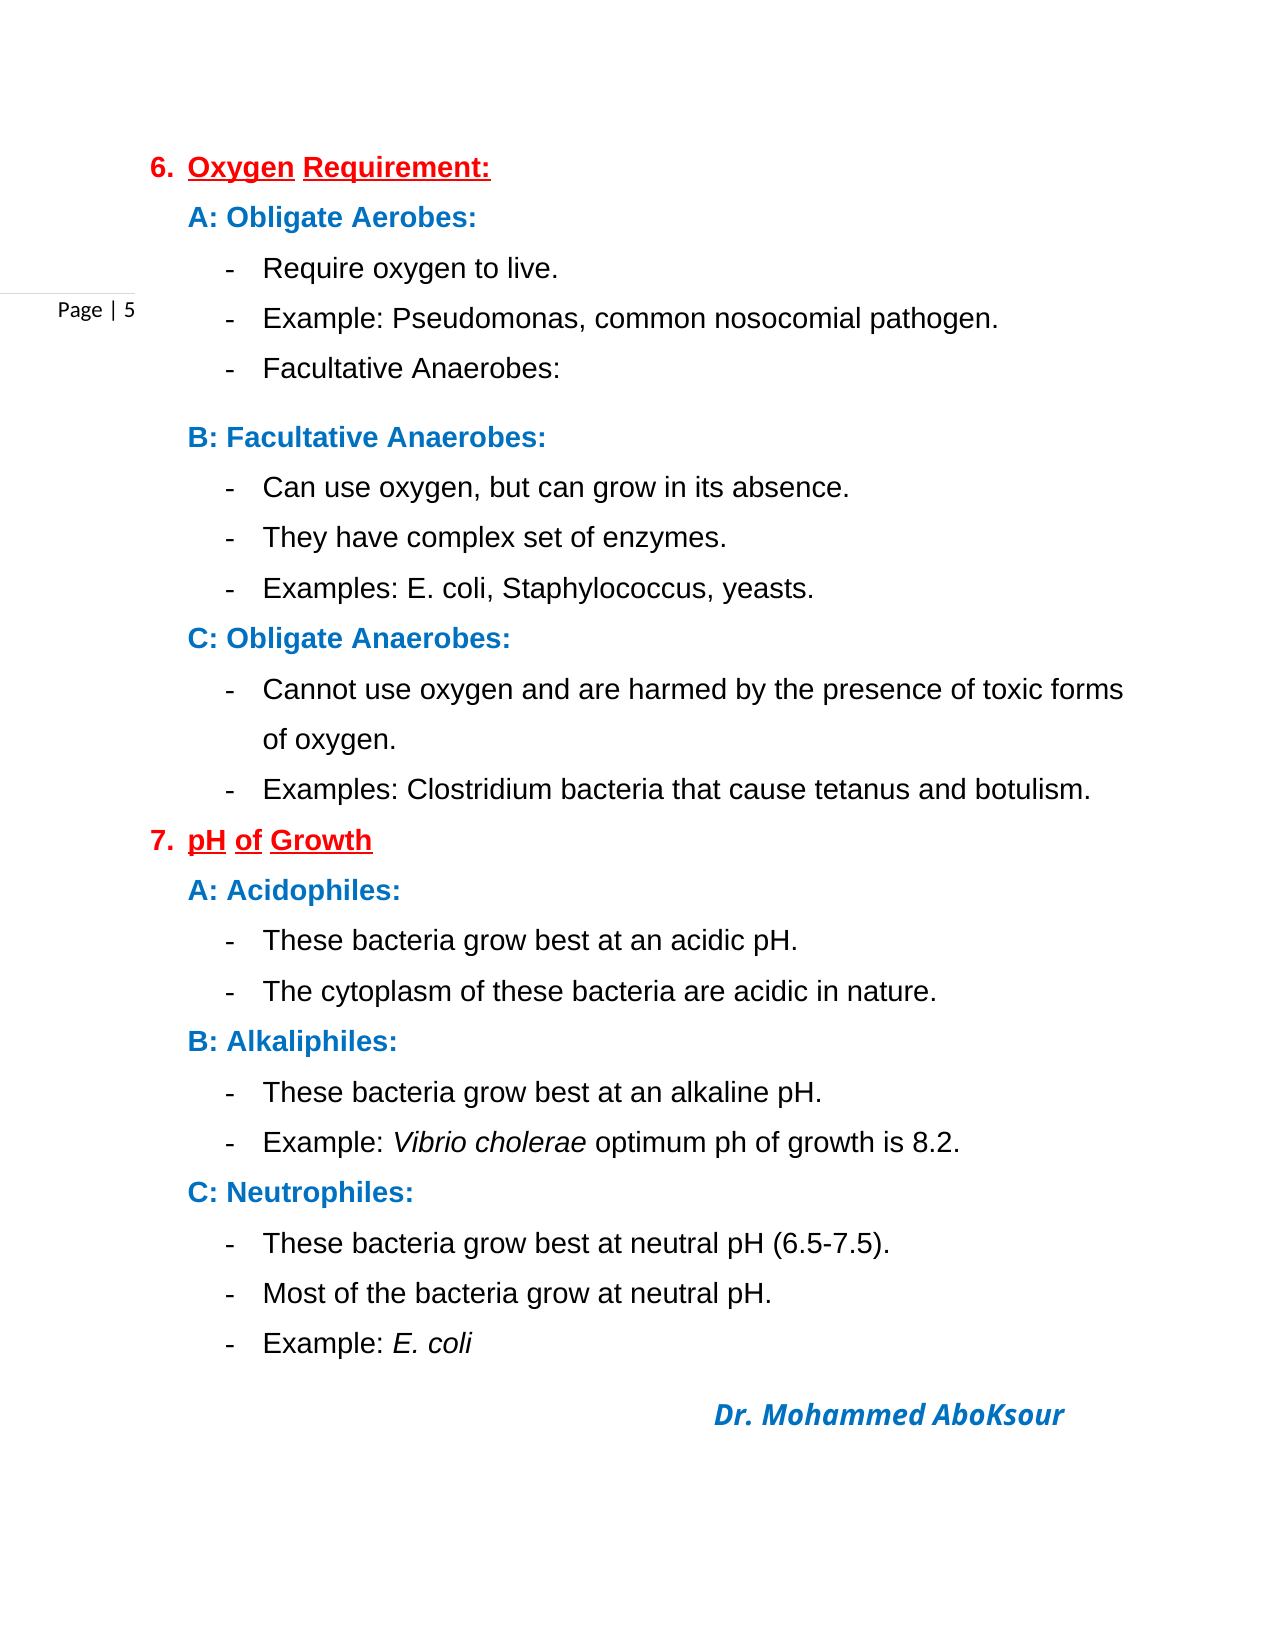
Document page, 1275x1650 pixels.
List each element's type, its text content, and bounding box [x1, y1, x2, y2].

list Cannot use oxygen and are harmed by the presence of toxic forms of oxygen. [225, 672, 1125, 756]
list These bacteria grow best at neutral pH (6.5-7.5). [225, 1226, 1125, 1259]
list Examples: Clostridium bacteria that cause tetanus and botulism. [225, 772, 1125, 806]
list Example: Vibrio cholerae optimum ph of growth is 8.2. [225, 1125, 1125, 1159]
list Examples: E. coli, Staphylococcus, yeasts. [225, 571, 1125, 604]
list C: Neutrophiles: [187, 1175, 1125, 1209]
list B: Facultative Anaerobes: [187, 420, 1125, 453]
list They have complex set of enzymes. [225, 521, 1125, 554]
list The cytoplasm of these bacteria are acidic in nature. [225, 974, 1125, 1007]
list Example: Pseudomonas, common nosocomial pathogen. [225, 301, 1125, 335]
list Facultative Anaerobes: [225, 351, 1125, 385]
list pH of Growth [150, 823, 1125, 856]
list A: Obligate Aerobes: [187, 200, 1125, 234]
list Require oxygen to live. [225, 251, 1125, 284]
list Example: E. coli [225, 1327, 1125, 1360]
list A: Acidophiles: [187, 873, 1125, 907]
list Oxygen Requirement: [150, 150, 1125, 183]
list Most of the bacteria grow at neutral pH. [225, 1276, 1125, 1310]
list Can use oxygen, but can grow in its absence. [225, 470, 1125, 504]
list These bacteria grow best at an acidic pH. [225, 923, 1125, 957]
list These bacteria grow best at an alkaline pH. [225, 1074, 1125, 1108]
list B: Alkaliphiles: [187, 1024, 1125, 1058]
list C: Obligate Anaerobes: [187, 621, 1125, 655]
